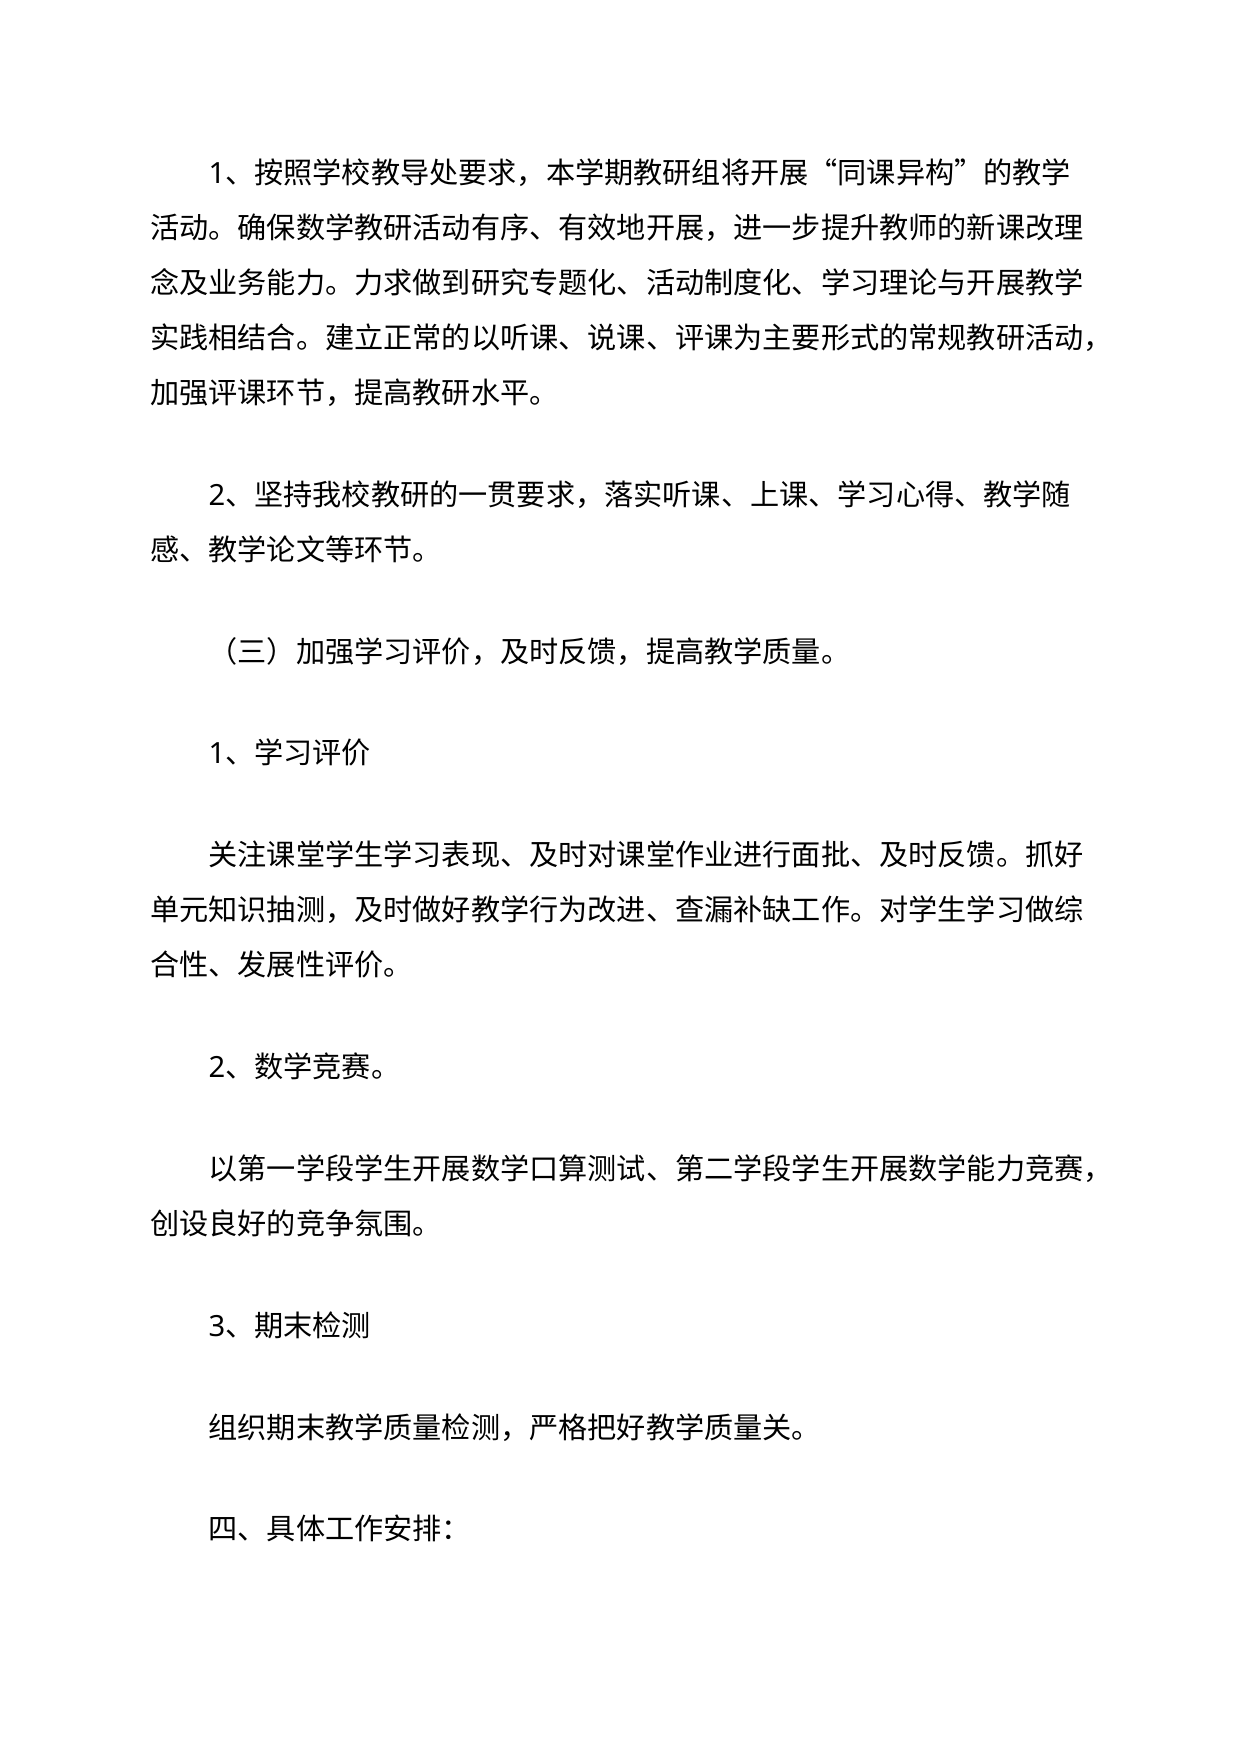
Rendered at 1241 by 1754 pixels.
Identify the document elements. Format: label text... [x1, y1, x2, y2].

text 四、具体工作安排： [150, 1506, 1090, 1548]
text 1、学习评价 [150, 730, 1090, 772]
text 以第一学段学生开展数学口算测试、第二学段学生开展数学能力竞赛，创设良好的竞争氛围。 [150, 1146, 1090, 1243]
text 组织期末教学质量检测，严格把好教学质量关。 [150, 1404, 1090, 1446]
text 关注课堂学生学习表现、及时对课堂作业进行面批、及时反馈。抓好单元知识抽测，及时做好教学行为改进、查漏补缺工作。对学生学习做综合性、发展性评价。 [150, 832, 1090, 984]
text （三）加强学习评价，及时反馈，提高教学质量。 [150, 628, 1090, 671]
text 3、期末检测 [150, 1302, 1090, 1344]
text 1、按照学校教导处要求，本学期教研组将开展“同课异构”的教学活动。确保数学教研活动有序、有效地开展，进一步提升教师的新课改理念及业务能力。力求做到研究专题化、活动制度化、学习理论与开展教学实践相结合。建立正常的以听课、说课、评课为主要形式的常规教研活动，加强评课环节，提高教研水平。 [150, 150, 1090, 412]
text 2、数学竞赛。 [150, 1043, 1090, 1086]
text 2、坚持我校教研的一贯要求，落实听课、上课、学习心得、教学随感、教学论文等环节。 [150, 471, 1090, 569]
